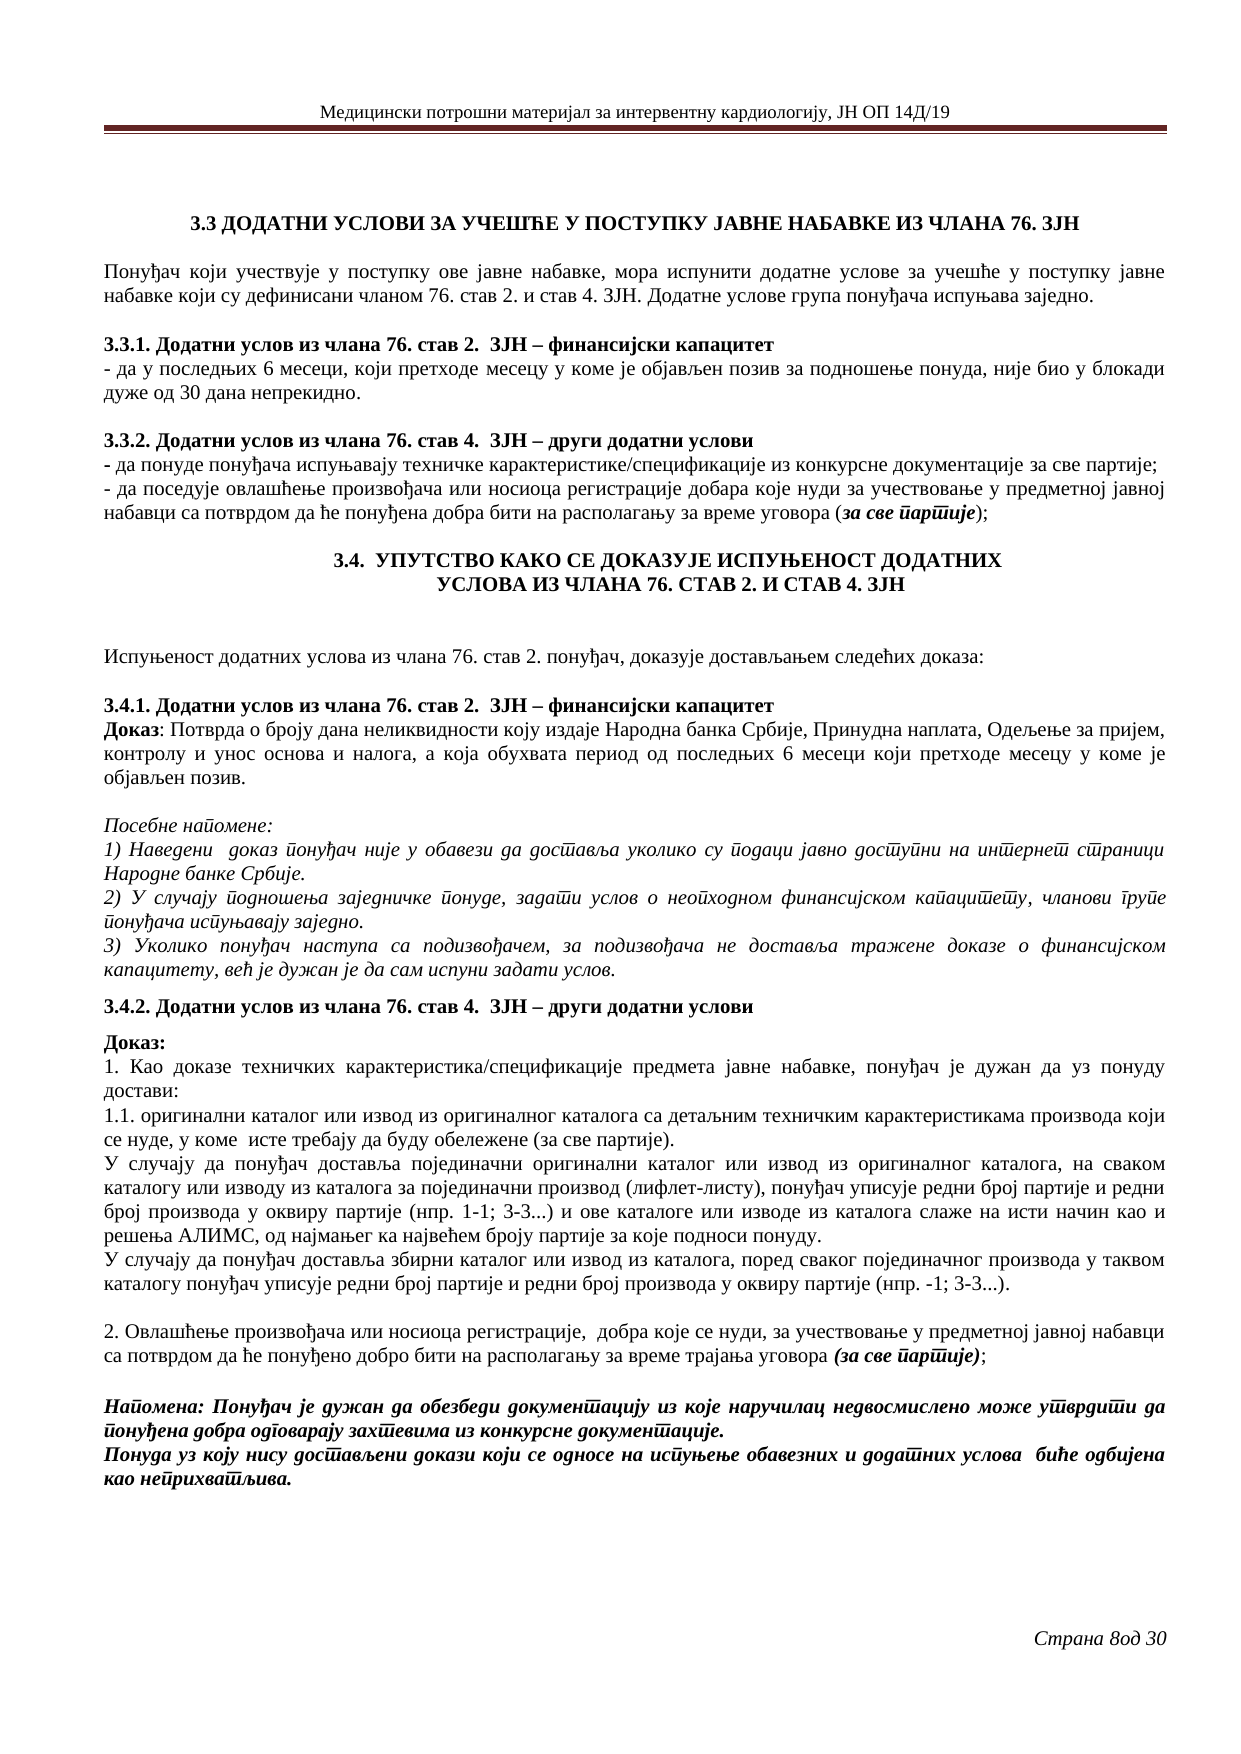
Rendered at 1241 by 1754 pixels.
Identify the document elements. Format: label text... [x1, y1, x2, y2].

text Доказ: [103, 1030, 1167, 1054]
text 1.1. оригинални каталог или извод из оригиналног каталога са детаљним техничким карактеристикама производа који се нуде, у коме исте требају да буду обележене (за све партије). [103, 1102, 1167, 1151]
text - да у последњих 6 месеци, који претходе месецу у коме је објављен позив за подношење понуда, није био у блокади дуже од 30 дана непрекидно. [103, 356, 1167, 404]
text Напомена: Понуђач је дужан да обезбеди документацију из које наручилац недвосмислено може утврдити да понуђена добра одговарају захтевима из конкурсне документације. [103, 1393, 1167, 1442]
text У случају да понуђач доставља појединачни оригинални каталог или извод из оригиналног каталога, на сваком каталогу или изводу из каталога за појединачни производ (лифлет-листу), понуђач уписује редни број партије и редни број производа у оквиру партије (нпр. 1-1; 3-3...) и ове каталоге или изводе из каталога слаже на исти начин као и решења АЛИМС, од најмањег ка највећем броју партије за које подноси понуду. [103, 1151, 1167, 1247]
text 3.3.1. Додатни услов из члана 76. став 2. ЗЈН – финансијски капацитет [103, 332, 1167, 356]
text 2. Овлашћење произвођача или носиоца регистрације, добра које се нуди, за учествовање у предметној јавној набавци са потврдом да ће понуђено добро бити на располагању за време трајања уговора (за све партије); [103, 1319, 1167, 1367]
text УСЛОВА ИЗ ЧЛАНА 76. СТАВ 2. И СТАВ 4. ЗЈН [169, 572, 1167, 596]
text Посебне напомене: [103, 813, 1167, 837]
text Доказ: Потврда о броју дана неликвидности коју издаје Народна банка Србије, Принудна наплата, Одељење за пријем, контролу и унос основа и налога, а која обухвата период од последњих 6 месеци који претходе месецу у коме је објављен позив. [103, 717, 1167, 789]
text 3.4.1. Додатни услов из члана 76. став 2. ЗЈН – финансијски капацитет [103, 692, 1167, 717]
text 3.3 ДОДАТНИ УСЛОВИ ЗА УЧЕШЋЕ У ПОСТУПКУ ЈАВНЕ НАБАВКЕ ИЗ ЧЛАНА 76. ЗЈН [103, 211, 1167, 235]
text У случају да понуђач доставља збирни каталог или извод из каталога, поред сваког појединачног производа у таквом каталогу понуђач уписује редни број партије и редни број производа у оквиру партије (нпр. -1; 3-3...). [103, 1247, 1167, 1295]
text Испуњеност додатних услова из члана 76. став 2. понуђач, доказује достављањем следећих доказа: [103, 644, 1167, 668]
text 3) Уколико понуђач наступа са подизвођачем, за подизвођача не доставља тражене доказе о финансијском капацитету, већ је дужан је да сам испуни задати услов. [103, 933, 1167, 981]
text 1) Наведени доказ понуђач није у обавези да доставља уколико су подаци јавно доступни на интернет страници Народне банке Србије. [103, 837, 1167, 885]
text 3.4. УПУТСТВО КАКО СЕ ДОКАЗУЈЕ ИСПУЊЕНОСТ ДОДАТНИХ [169, 548, 1167, 572]
text 3.3.2. Додатни услов из члана 76. став 4. ЗЈН – други додатни услови [103, 428, 1167, 452]
text 1. Као доказе техничких карактеристика/спецификације предмета јавне набавке, понуђач је дужан да уз понуду достави: [103, 1054, 1167, 1102]
text Понуда уз коју нису достављени докази који се односе на испуњење обавезних и додатних услова биће одбијена као неприхватљива. [103, 1442, 1167, 1490]
list Понуђач који учествује у поступку ове јавне набавке, мора испунити додатне услове за учешће у поступку јавне набавке који су дефинисани чланом 76. став 2. и став 4. ЗЈН. Додатне услове група понуђача испуњава заједно. [103, 259, 1167, 307]
text - да поседује овлашћење произвођача или носиоца регистрације добара које нуди за учествовање у предметној јавној набавци са потврдом да ће понуђена добра бити на располагању за време уговора (за све партије); [103, 476, 1167, 524]
text 3.4.2. Додатни услов из члана 76. став 4. ЗЈН – други додатни услови [103, 994, 1167, 1018]
text 2) У случају подношења заједничке понуде, задати услов о неопходном финансијском капацитету, чланови групе понуђача испуњавају заједно. [103, 885, 1167, 933]
text - да понуде понуђача испуњавају техничке карактеристике/спецификације из конкурсне документације за све партије; [103, 452, 1167, 476]
